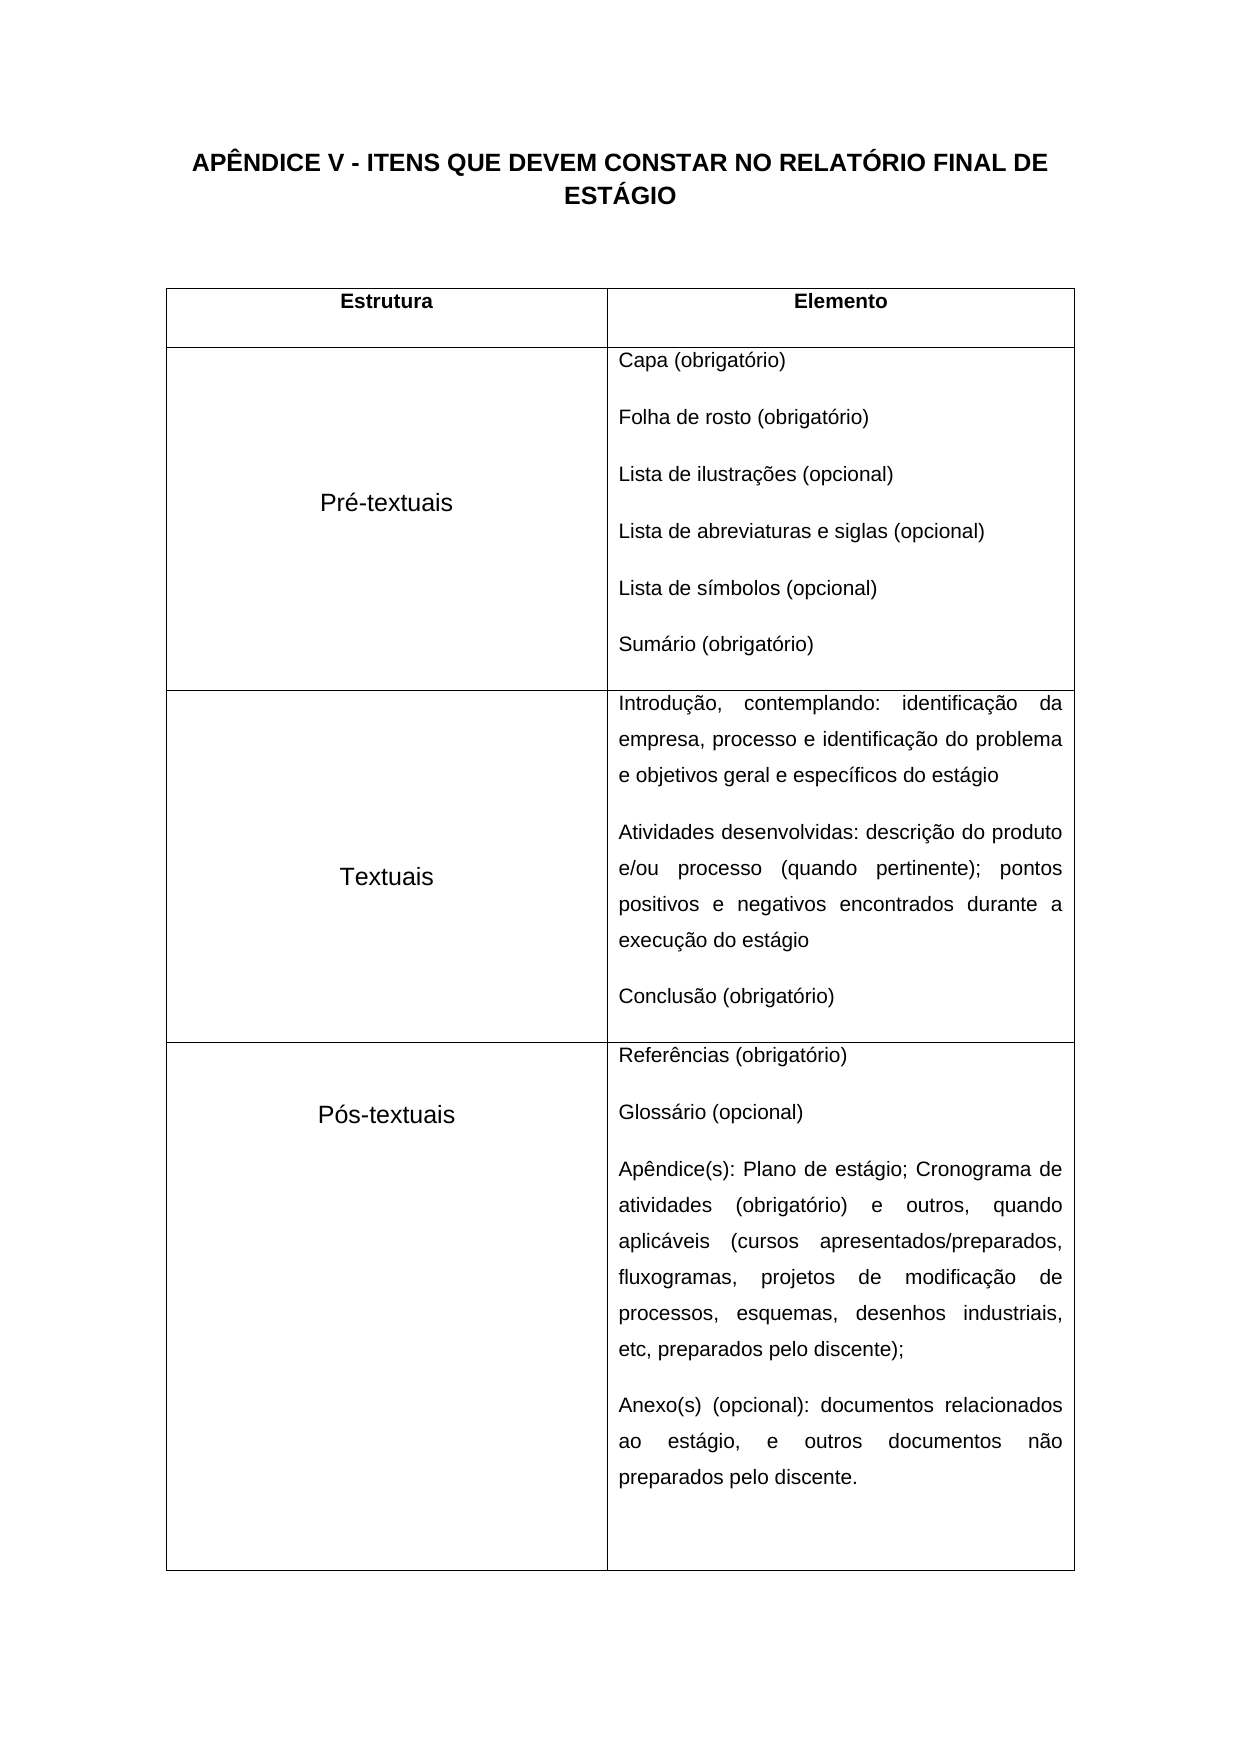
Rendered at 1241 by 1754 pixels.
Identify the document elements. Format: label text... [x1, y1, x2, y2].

table_cell Pós-textuais [167, 1043, 607, 1570]
table_cell Textuais [167, 691, 607, 1042]
table_cell Introdução, contemplando: identificação da empresa, processo e identificação do problema e objetivos geral e específicos do estágio Atividades desenvolvidas: descrição do produto e/ou processo (quando pertinente); pontos positivos e negativos encontrados durante a execução do estágio Conclusão (obrigatório) [608, 691, 1074, 1042]
table_cell Pré-textuais [167, 348, 607, 690]
table_cell Referências (obrigatório) Glossário (opcional) Apêndice(s): Plano de estágio; Cronograma de atividades (obrigatório) e outros, quando aplicáveis (cursos apresentados/preparados, fluxogramas, projetos de modificação de processos, esquemas, desenhos industriais, etc, preparados pelo discente); Anexo(s) (opcional): documentos relacionados ao estágio, e outros documentos não preparados pelo discente. [608, 1043, 1074, 1570]
table_header Elemento [608, 289, 1074, 347]
table_cell Capa (obrigatório) Folha de rosto (obrigatório) Lista de ilustrações (opcional) Lista de abreviaturas e siglas (opcional) Lista de símbolos (opcional) Sumário (obrigatório) [608, 348, 1074, 690]
table_header Estrutura [167, 289, 607, 347]
text APÊNDICE V - ITENS QUE DEVEM CONSTAR NO RELATÓRIO FINAL DE ESTÁGIO [177, 148, 1063, 209]
